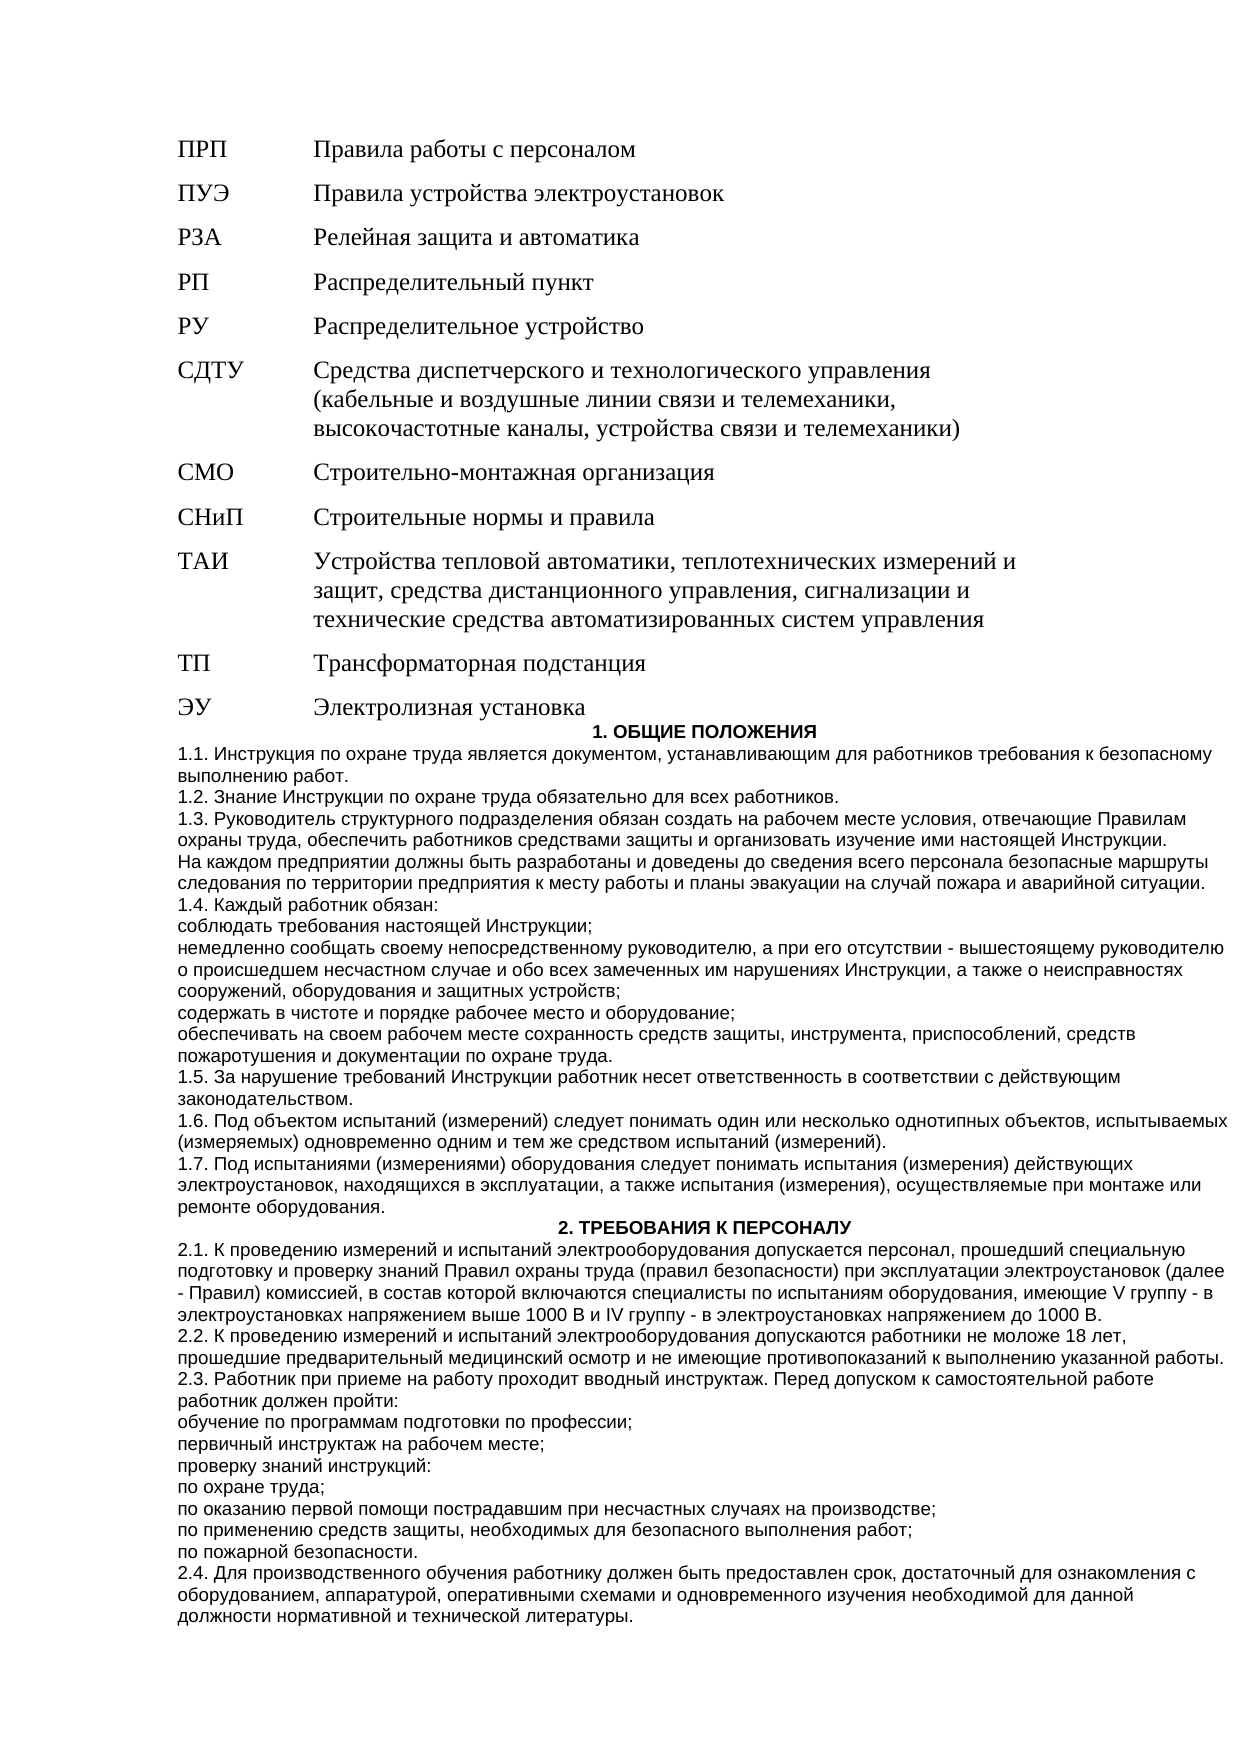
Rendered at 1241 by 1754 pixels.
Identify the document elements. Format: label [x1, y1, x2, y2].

table_header [177, 118, 1232, 1627]
